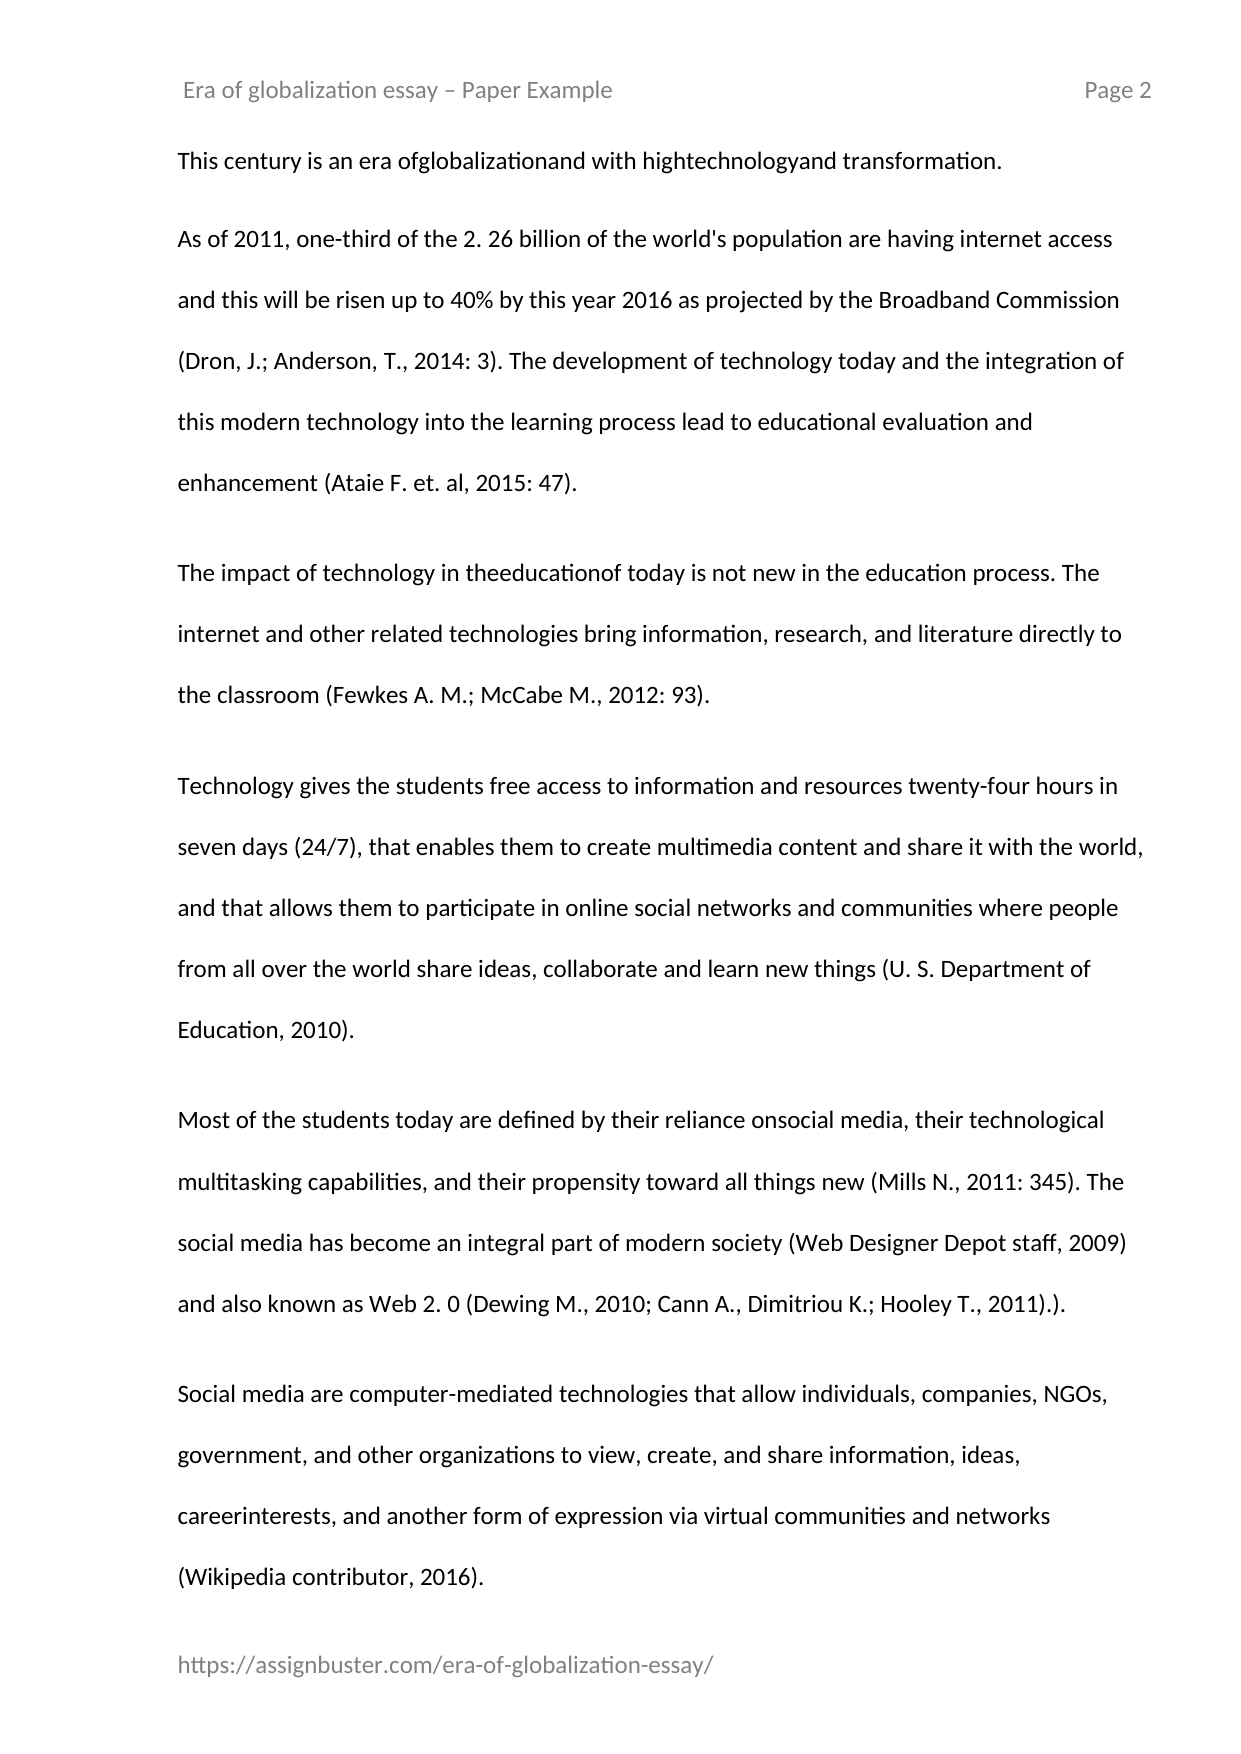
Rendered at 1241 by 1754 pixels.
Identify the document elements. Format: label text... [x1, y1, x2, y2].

text The impact of technology in theeducationof today is not new in the education process. The internet and other related technologies bring information, research, and literature directly to the classroom (Fewkes A. M.; McCabe M., 2012: 93). [177, 557, 1152, 710]
text Technology gives the students free access to information and resources twenty-four hours in seven days (24/7), that enables them to create multimedia content and share it with the world, and that allows them to participate in online social networks and communities where people from all over the world share ideas, collaborate and learn new things (U. S. Department of Education, 2010). [177, 770, 1152, 1045]
text This century is an era ofglobalizationand with hightechnologyand transformation. [177, 145, 1152, 176]
text As of 2011, one-third of the 2. 26 billion of the world's population are having internet access and this will be risen up to 40% by this year 2016 as projected by the Broadband Commission (Dron, J.; Anderson, T., 2014: 3). The development of technology today and the integration of this modern technology into the learning process lead to educational evaluation and enhancement (Ataie F. et. al, 2015: 47). [177, 223, 1152, 497]
text Most of the students today are defined by their reliance onsocial media, their technological multitasking capabilities, and their propensity toward all things new (Mills N., 2011: 345). The social media has become an integral part of modern society (Web Designer Depot staff, 2009) and also known as Web 2. 0 (Dewing M., 2010; Cann A., Dimitriou K.; Hooley T., 2011).). [177, 1105, 1152, 1318]
text Social media are computer-mediated technologies that allow individuals, companies, NGOs, government, and other organizations to view, create, and share information, ideas, careerinterests, and another form of expression via virtual communities and networks (Wikipedia contributor, 2016). [177, 1378, 1152, 1592]
